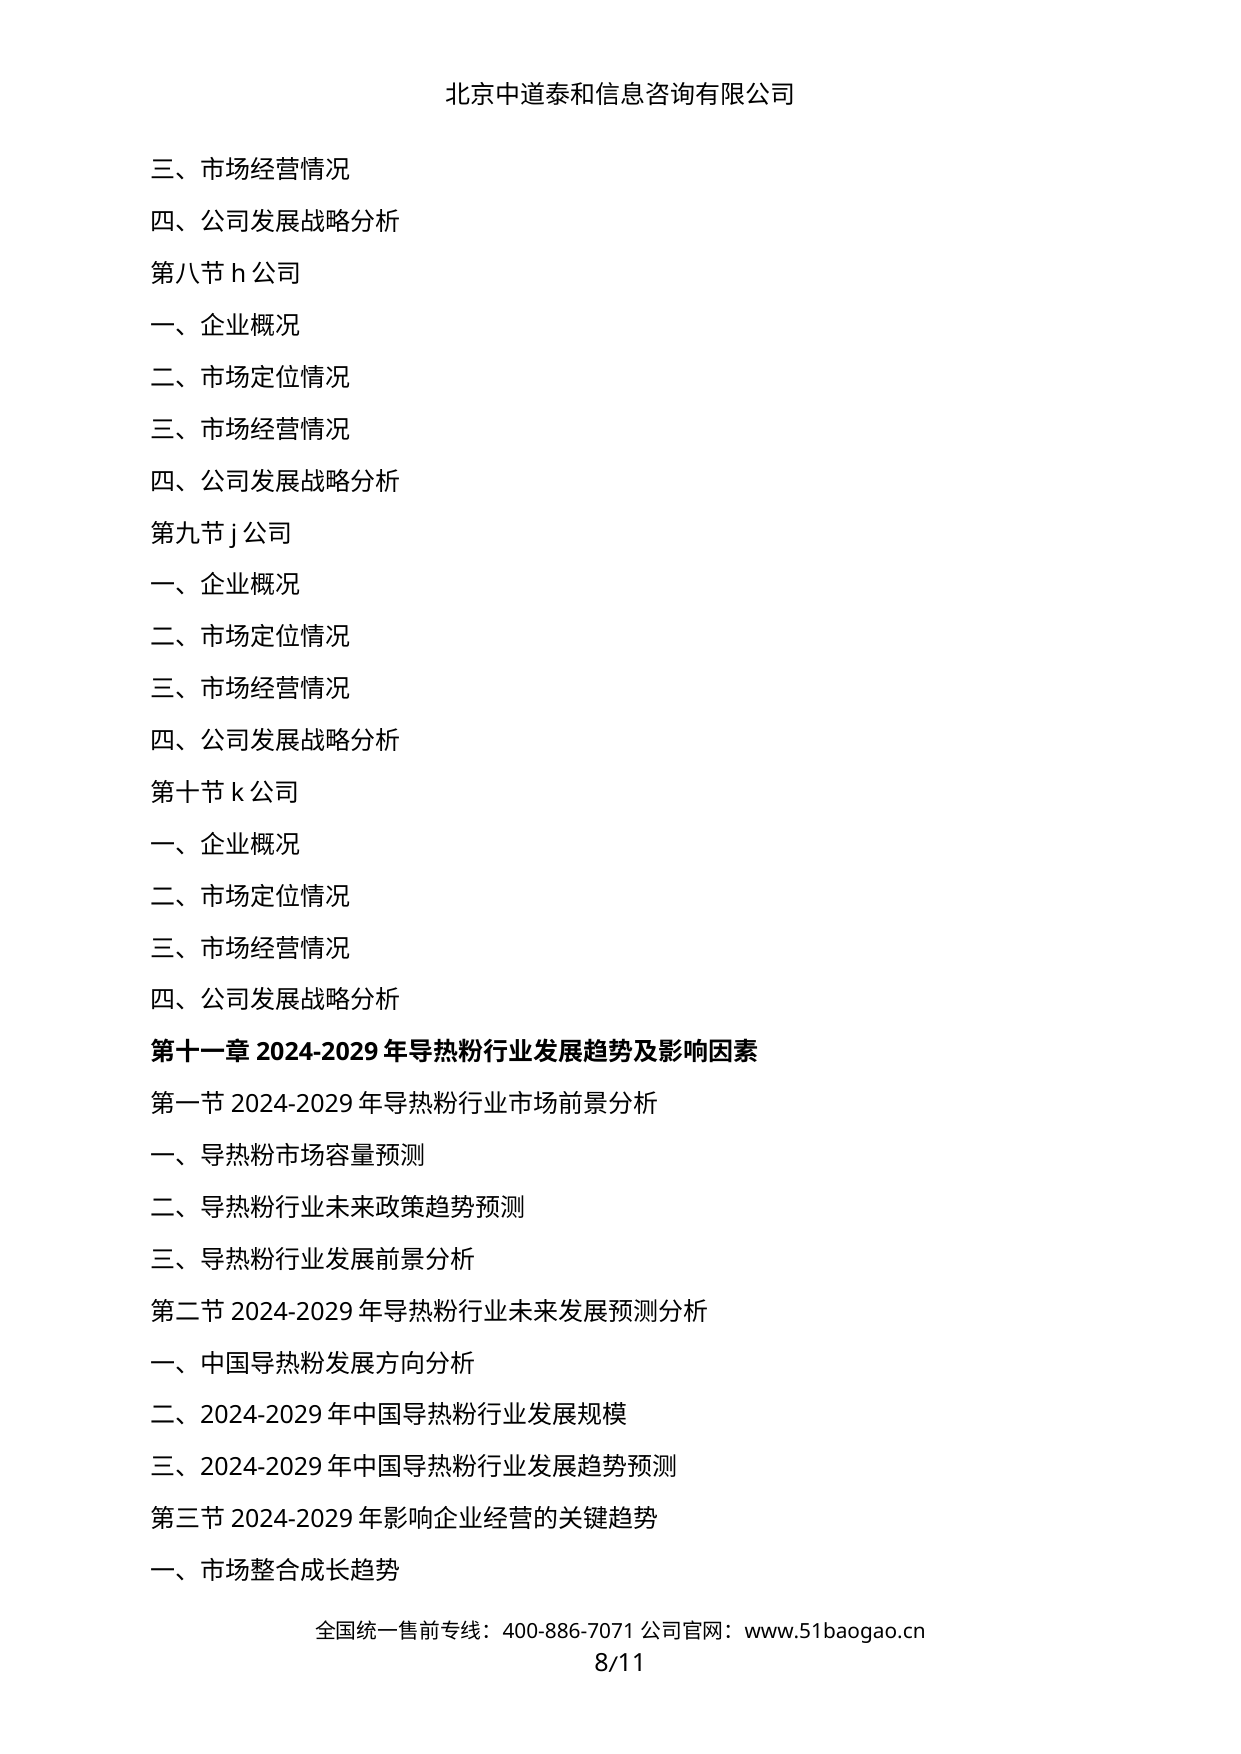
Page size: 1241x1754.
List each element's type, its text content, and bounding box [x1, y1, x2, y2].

text 三、2024-2029年中国导热粉行业发展趋势预测 [150, 1447, 1090, 1483]
text 第八节 h公司 [150, 254, 1090, 290]
text 一、企业概况 [150, 824, 1090, 861]
text 二、导热粉行业未来政策趋势预测 [150, 1187, 1090, 1224]
text 一、导热粉市场容量预测 [150, 1136, 1090, 1172]
text 第十一章 2024-2029年导热粉行业发展趋势及影响因素 [150, 1032, 1090, 1068]
text 四、公司发展战略分析 [150, 980, 1090, 1016]
text 一、中国导热粉发展方向分析 [150, 1343, 1090, 1379]
text 第十节 k公司 [150, 772, 1090, 809]
text 二、市场定位情况 [150, 357, 1090, 394]
text 一、市场整合成长趋势 [150, 1551, 1090, 1587]
text 二、2024-2029年中国导热粉行业发展规模 [150, 1395, 1090, 1431]
text 三、市场经营情况 [150, 409, 1090, 446]
text 第二节 2024-2029年导热粉行业未来发展预测分析 [150, 1291, 1090, 1327]
text 第三节 2024-2029年影响企业经营的关键趋势 [150, 1499, 1090, 1535]
text 一、企业概况 [150, 306, 1090, 342]
text 第九节 j公司 [150, 513, 1090, 549]
text 二、市场定位情况 [150, 876, 1090, 912]
text 四、公司发展战略分析 [150, 461, 1090, 497]
text 一、企业概况 [150, 565, 1090, 601]
text 三、市场经营情况 [150, 928, 1090, 964]
text 第一节 2024-2029年导热粉行业市场前景分析 [150, 1084, 1090, 1120]
text 三、市场经营情况 [150, 669, 1090, 705]
text 四、公司发展战略分析 [150, 202, 1090, 238]
text 四、公司发展战略分析 [150, 721, 1090, 757]
text 二、市场定位情况 [150, 617, 1090, 653]
text 三、导热粉行业发展前景分析 [150, 1239, 1090, 1276]
text 三、市场经营情况 [150, 150, 1090, 186]
